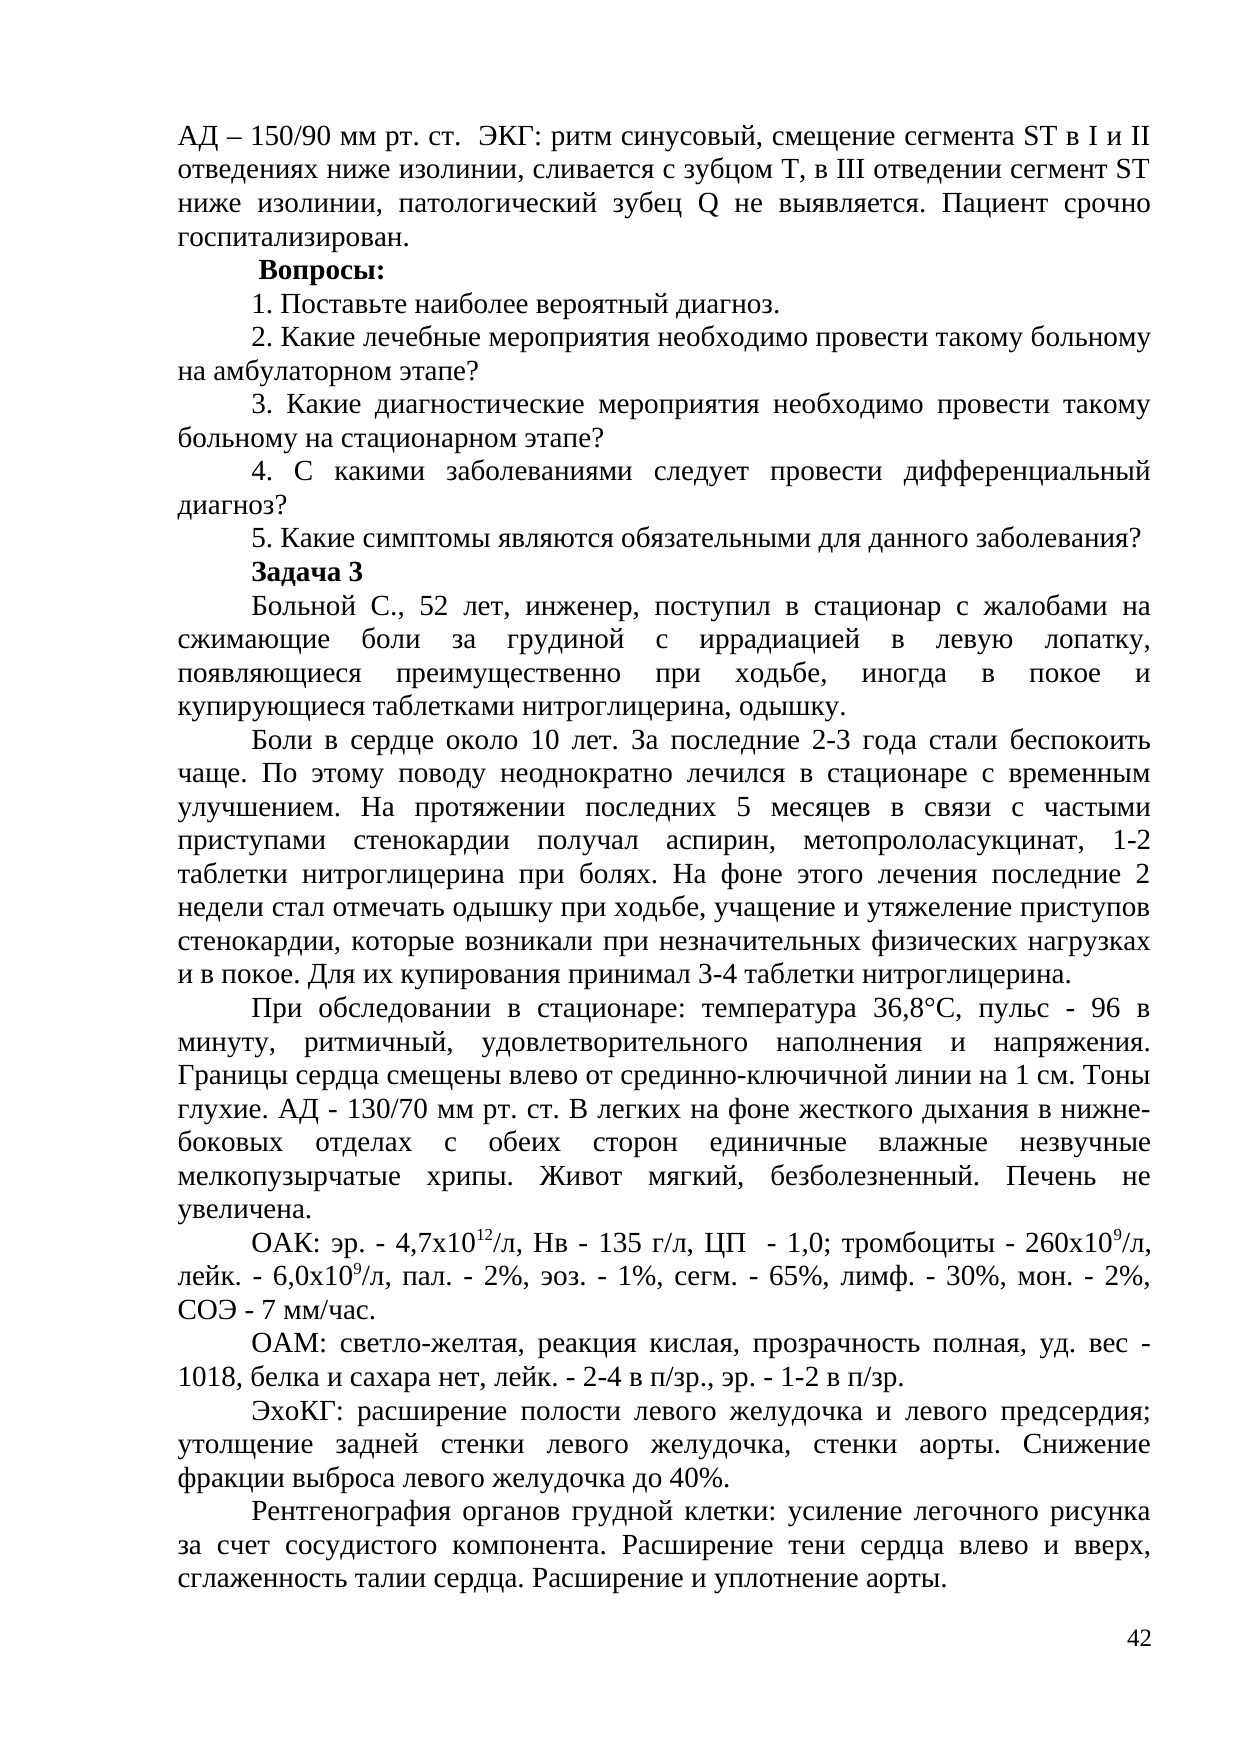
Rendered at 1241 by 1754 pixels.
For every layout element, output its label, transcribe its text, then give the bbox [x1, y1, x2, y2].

text Вопросы: [177, 252, 1152, 286]
text ОАМ: светло-желтая, реакция кислая, прозрачность полная, уд. вес - 1018, белка и сахара нет, лейк. - 2-4 в п/зр., эр. - 1-2 в п/зр. [177, 1326, 1152, 1393]
text Больной С., 52 лет, инженер, поступил в стационар с жалобами на сжимающие боли за грудиной с иррадиацией в левую лопатку, появляющиеся преимущественно при ходьбе, иногда в покое и купирующиеся таблетками нитроглицерина, одышку. [177, 588, 1152, 722]
text 4. С какими заболеваниями следует провести дифференциальный диагноз? [177, 453, 1152, 521]
text 5. Какие симптомы являются обязательными для данного заболевания? [177, 521, 1152, 554]
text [177, 118, 1152, 252]
text 2. Какие лечебные мероприятия необходимо провести такому больному на амбулаторном этапе? [177, 319, 1152, 386]
text Задача 3 [177, 554, 1152, 588]
text 1. Поставьте наиболее вероятный диагноз. [177, 286, 1152, 319]
text ОАК: эр. - 4,7х1012/л, Нв - 135 г/л, ЦП - 1,0; тромбоциты - 260х109/л, лейк. - 6,0х109/л, пал. - 2%, эоз. - 1%, сегм. - 65%, лимф. - 30%, мон. - 2%, СОЭ - 7 мм/час. [177, 1225, 1152, 1326]
text Боли в сердце около 10 лет. За последние 2-3 года стали беспокоить чаще. По этому поводу неоднократно лечился в стационаре с временным улучшением. На протяжении последних 5 месяцев в связи с частыми приступами стенокардии получал аспирин, метопрололасукцинат, 1-2 таблетки нитроглицерина при болях. На фоне этого лечения последние 2 недели стал отмечать одышку при ходьбе, учащение и утяжеление приступов стенокардии, которые возникали при незначительных физических нагрузках и в покое. Для их купирования принимал 3-4 таблетки нитроглицерина. [177, 722, 1152, 990]
text При обследовании в стационаре: температура 36,8°С, пульс - 96 в минуту, ритмичный, удовлетворительного наполнения и напряжения. Границы сердца смещены влево от срединно-ключичной линии на . Тоны глухие. АД - 130/70 мм рт. ст. В легких на фоне жесткого дыхания в нижне-боковых отделах с обеих сторон единичные влажные незвучные мелкопузырчатые хрипы. Живот мягкий, безболезненный. Печень не увеличена. [177, 990, 1152, 1225]
text 3. Какие диагностические мероприятия необходимо провести такому больному на стационарном этапе? [177, 386, 1152, 453]
text Рентгенография органов грудной клетки: усиление легочного рисунка за счет сосудистого компонента. Расширение тени сердца влево и вверх, сглаженность талии сердца. Расширение и уплотнение аорты. [177, 1493, 1152, 1594]
text ЭхоКГ: расширение полости левого желудочка и левого предсердия; утолщение задней стенки левого желудочка, стенки аорты. Снижение фракции выброса левого желудочка до 40%. [177, 1393, 1152, 1493]
